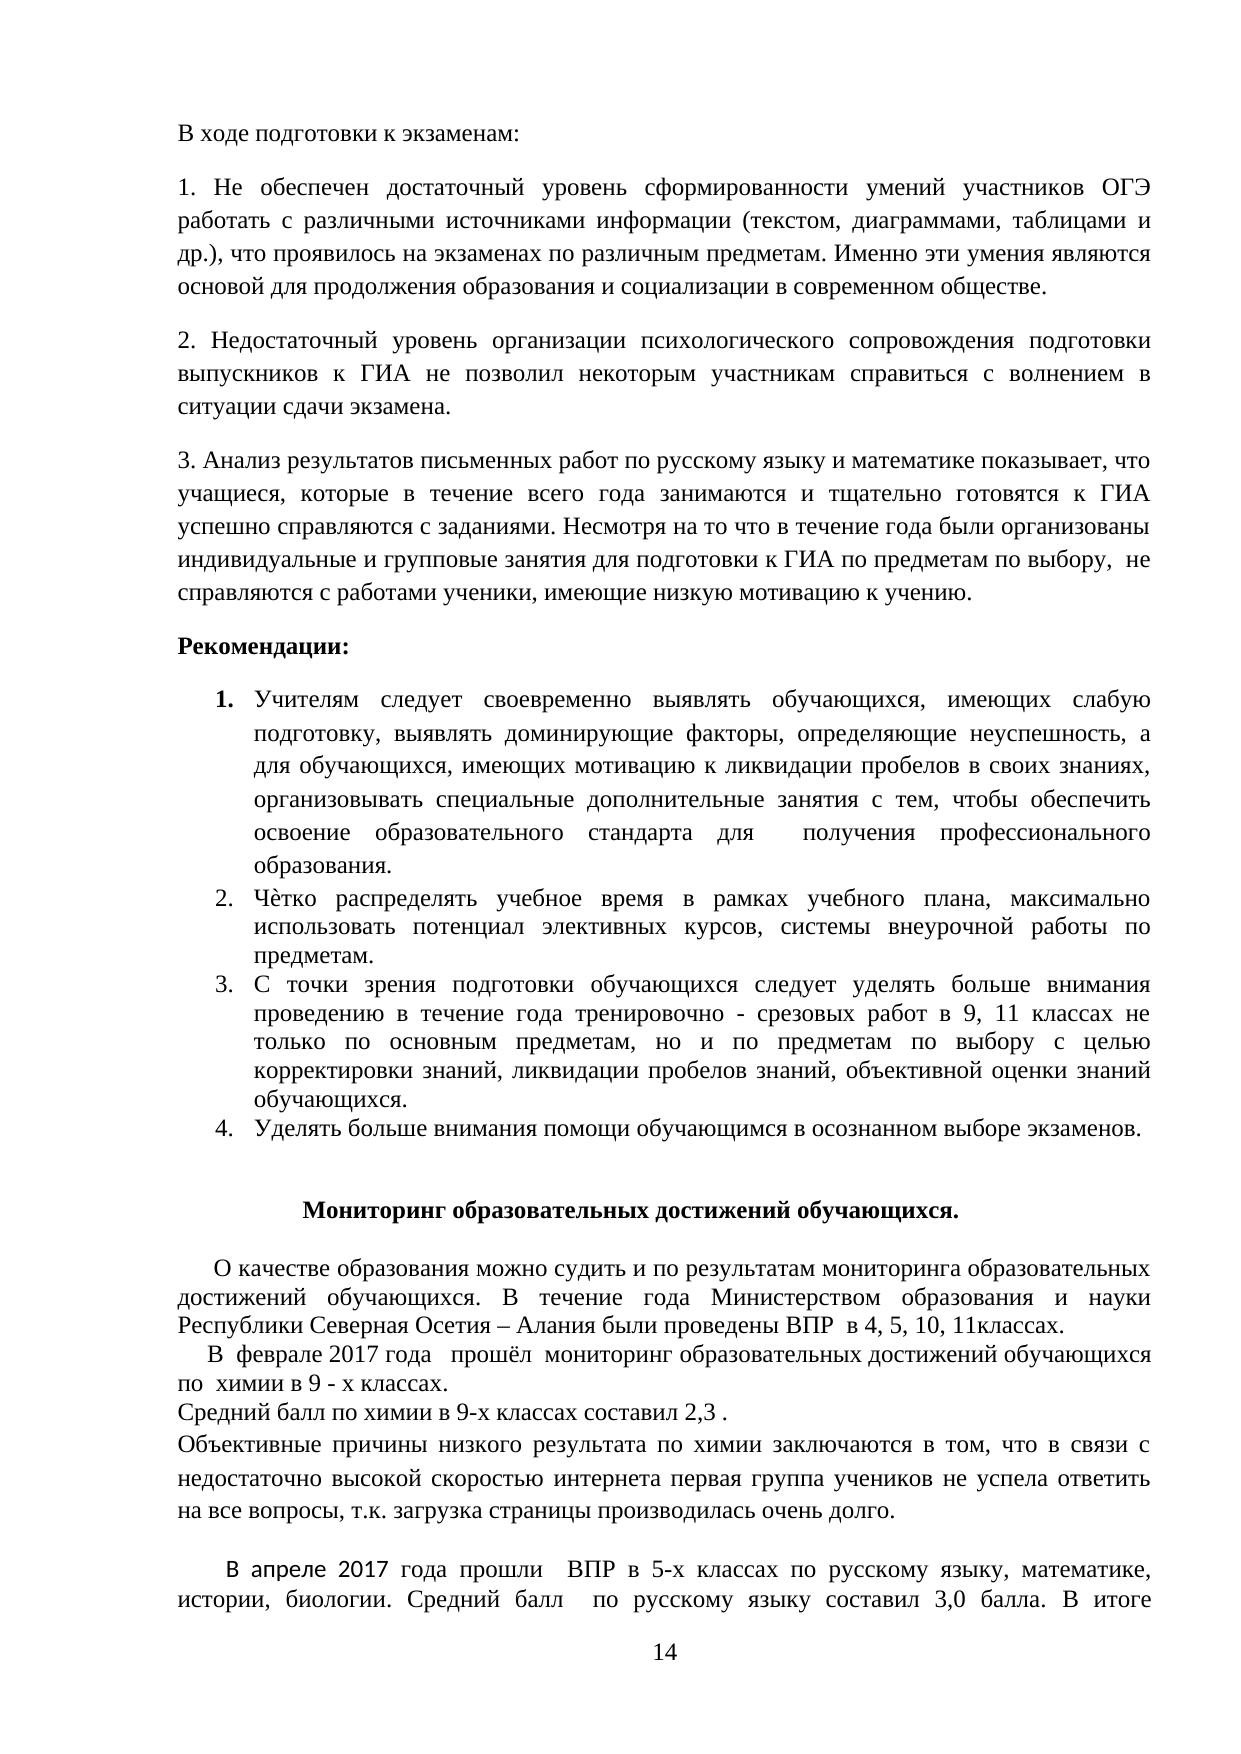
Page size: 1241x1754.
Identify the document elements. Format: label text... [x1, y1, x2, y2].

text В ходе подготовки к экзаменам: [177, 118, 1152, 147]
text О качестве образования можно судить и по результатам мониторинга образовательных достижений обучающихся. В течение года Министерством образования и науки Республики Северная Осетия – Алания были проведены ВПР в 4, 5, 10, 11классах. [177, 1253, 1152, 1339]
text Мониторинг образовательных достижений обучающихся. [177, 1195, 1152, 1224]
text 3. Анализ результатов письменных работ по русскому языку и математике показывает, что учащиеся, которые в течение всего года занимаются и тщательно готовятся к ГИА успешно справляются с заданиями. Несмотря на то что в течение года были организованы индивидуальные и групповые занятия для подготовки к ГИА по предметам по выбору, не справляются с работами ученики, имеющие низкую мотивацию к учению. [177, 445, 1152, 606]
list Учителям следует своевременно выявлять обучающихся, имеющих слабую подготовку, выявлять доминирующие факторы, определяющие неуспешность, а для обучающихся, имеющих мотивацию к ликвидации пробелов в своих знаниях, организовывать специальные дополнительные занятия с тем, чтобы обеспечить освоение образовательного стандарта для получения профессионального образования. [215, 684, 1152, 878]
text 2. Недостаточный уровень организации психологического сопровождения подготовки выпускников к ГИА не позволил некоторым участникам справиться с волнением в ситуации сдачи экзамена. [177, 325, 1152, 420]
text Объективные причины низкого результата по химии заключаются в том, что в связи с недостаточно высокой скоростью интернета первая группа учеников не успела ответить на все вопросы, т.к. загрузка страницы производилась очень долго. [177, 1429, 1152, 1524]
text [177, 1554, 1152, 1613]
list Чѐтко распределять учебное время в рамках учебного плана, максимально использовать потенциал элективных курсов, системы внеурочной работы по предметам. [215, 883, 1152, 969]
list Уделять больше внимания помощи обучающимся в осознанном выборе экзаменов. [215, 1113, 1152, 1141]
text 1. Не обеспечен достаточный уровень сформированности умений участников ОГЭ работать с различными источниками информации (текстом, диаграммами, таблицами и др.), что проявилось на экзаменах по различным предметам. Именно эти умения являются основой для продолжения образования и социализации в современном обществе. [177, 172, 1152, 300]
text В феврале 2017 года прошёл мониторинг образовательных достижений обучающихся по химии в 9 - х классах. [177, 1339, 1152, 1397]
list С точки зрения подготовки обучающихся следует уделять больше внимания проведению в течение года тренировочно - срезовых работ в 9, 11 классах не только по основным предметам, но и по предметам по выбору с целью корректировки знаний, ликвидации пробелов знаний, объективной оценки знаний обучающихся. [215, 969, 1152, 1113]
text Средний балл по химии в 9-х классах составил 2,3 . [177, 1397, 1152, 1425]
text Рекомендации: [177, 631, 1152, 659]
